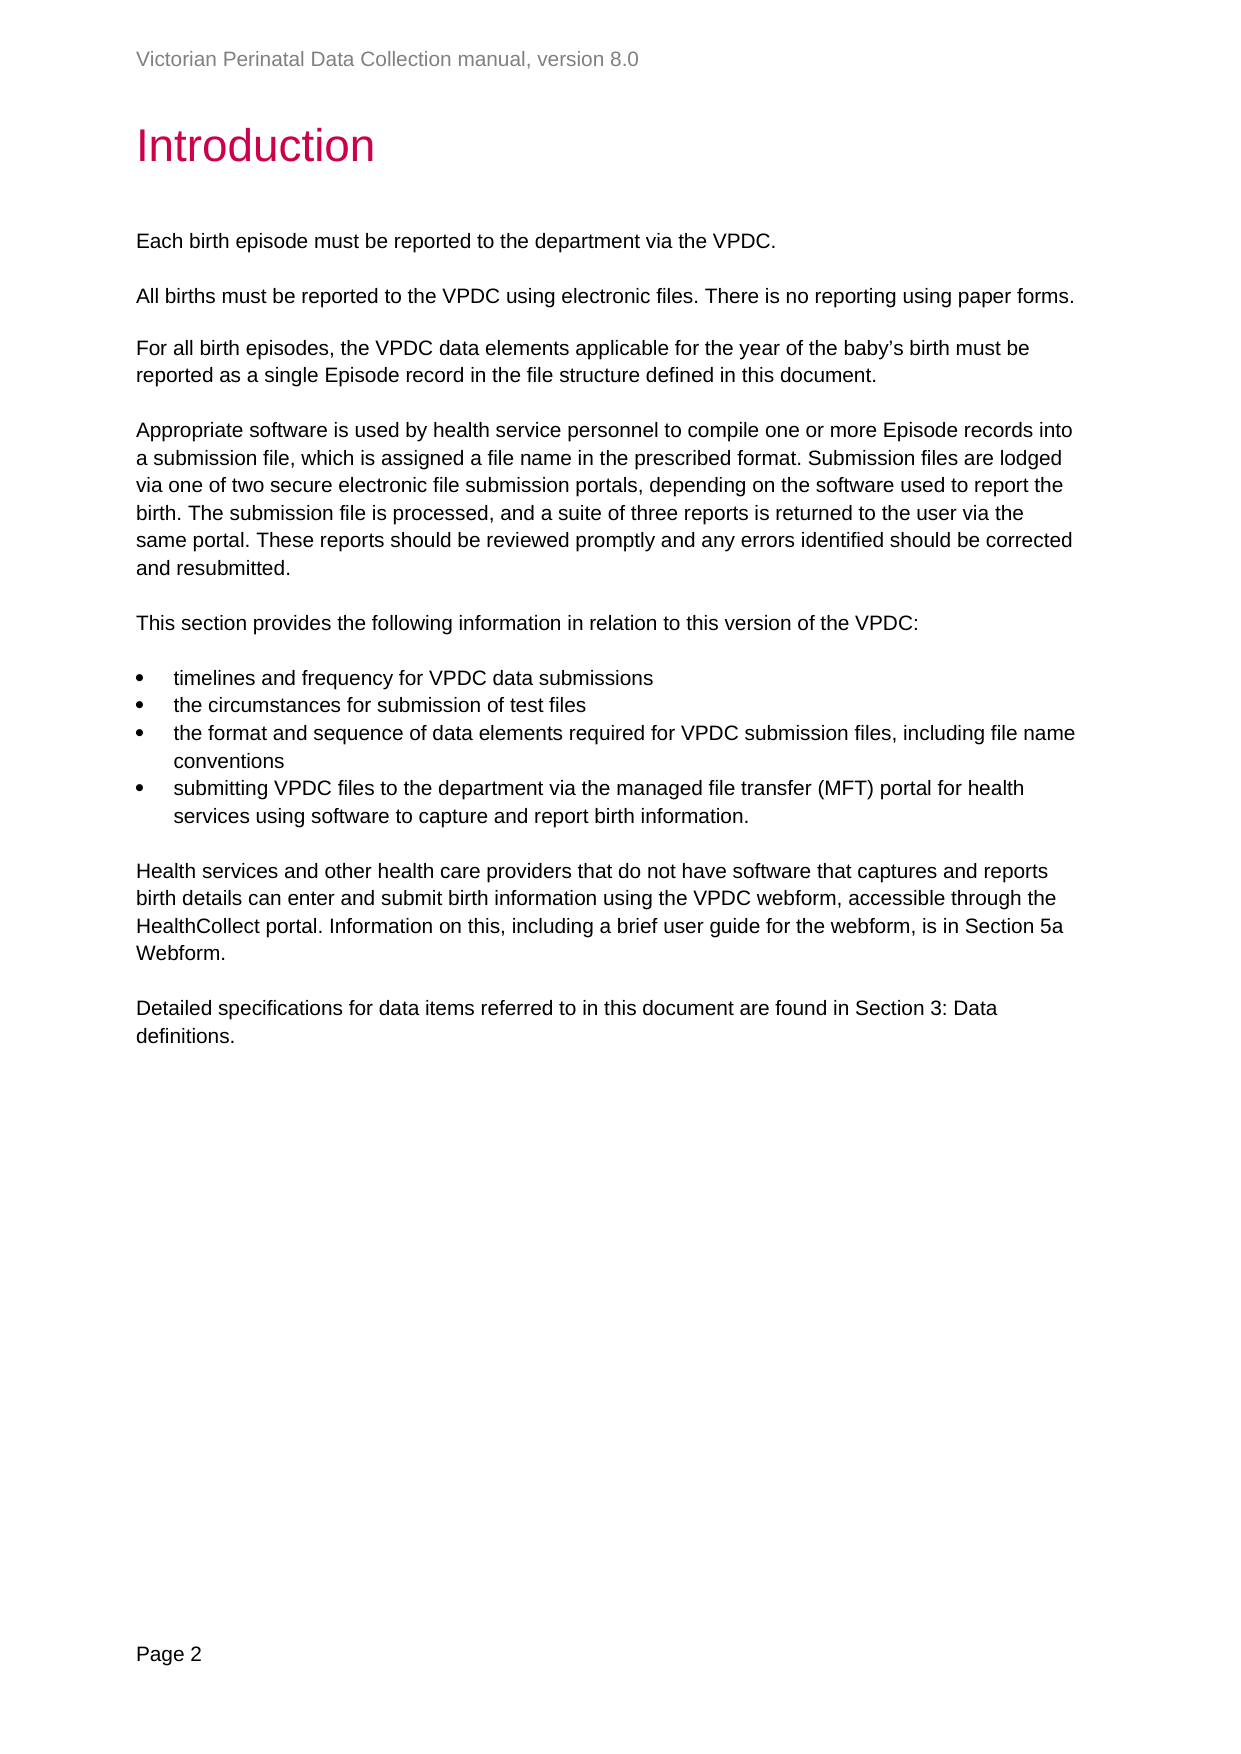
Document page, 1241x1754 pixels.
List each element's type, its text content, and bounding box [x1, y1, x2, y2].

text Each birth episode must be reported to the department via the VPDC. [136, 229, 1078, 253]
text For all birth episodes, the VPDC data elements applicable for the year of the baby’s birth must be reported as a single Episode record in the file structure defined in this document. [136, 336, 1078, 387]
subtitle Introduction [136, 118, 1078, 171]
text Appropriate software is used by health service personnel to compile one or more Episode records into a submission file, which is assigned a file name in the prescribed format. Submission files are lodged via one of two secure electronic file submission portals, depending on the software used to report the birth. The submission file is processed, and a suite of three reports is returned to the user via the same portal. These reports should be reviewed promptly and any errors identified should be corrected and resubmitted. [136, 418, 1078, 579]
text Health services and other health care providers that do not have software that captures and reports birth details can enter and submit birth information using the VPDC webform, accessible through the HealthCollect portal. Information on this, including a brief user guide for the webform, is in Section 5a Webform. [136, 858, 1078, 965]
text Detailed specifications for data items referred to in this document are found in Section 3: Data definitions. [136, 996, 1078, 1047]
list timelines and frequency for VPDC data submissions [136, 666, 1078, 690]
text All births must be reported to the VPDC using electronic files. There is no reporting using paper forms. [136, 284, 1078, 308]
text This section provides the following information in relation to this version of the VPDC: [136, 611, 1078, 634]
list the circumstances for submission of test files [136, 693, 1078, 717]
list submitting VPDC files to the department via the managed file transfer (MFT) portal for health services using software to capture and report birth information. [136, 776, 1078, 827]
list the format and sequence of data elements required for VPDC submission files, including file name conventions [136, 721, 1078, 772]
